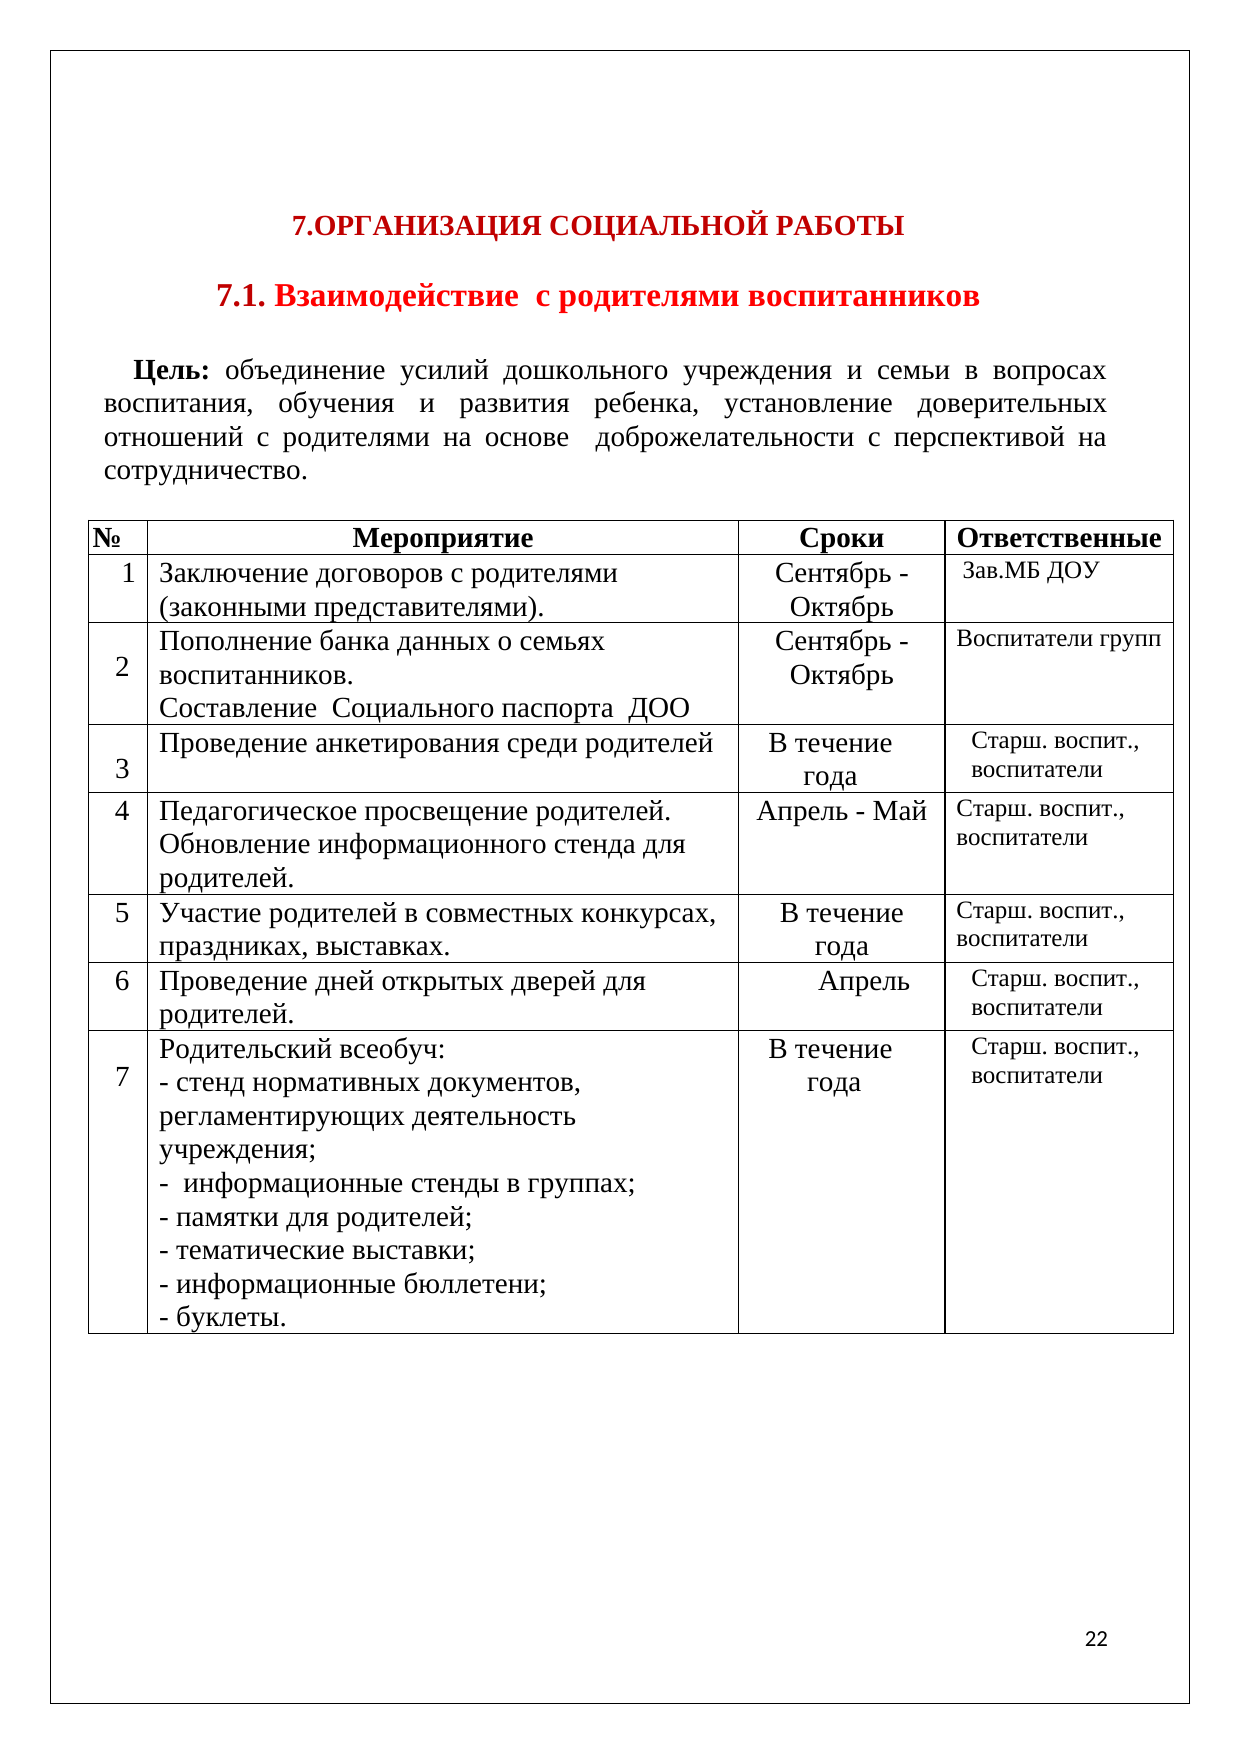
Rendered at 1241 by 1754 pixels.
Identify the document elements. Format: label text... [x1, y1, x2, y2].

table_cell Апрель - Май [739, 793, 944, 894]
table_cell Педагогическое просвещение родителей. Обновление информационного стенда для родителей. [148, 793, 738, 894]
table_header Мероприятие [148, 521, 738, 554]
table_cell Старш. воспит., воспитатели [946, 793, 1173, 894]
table_cell 3 [89, 725, 147, 792]
text Цель: объединение усилий дошкольного учреждения и семьи в вопросах воспитания, обучения и развития ребенка, установление доверительных отношений с родителями на основе доброжелательности с перспективой на сотрудничество. [103, 352, 1108, 486]
text 7.1. Взаимодействие с родителями воспитанников [89, 275, 1108, 313]
table_cell Старш. воспит., воспитатели [946, 725, 1173, 792]
table_cell Проведение анкетирования среди родителей [148, 725, 738, 792]
table_cell 2 [89, 623, 147, 724]
table_cell Заключение договоров с родителями (законными представителями). [148, 555, 738, 622]
table_cell 7 [89, 1031, 147, 1333]
table_cell Апрель [739, 963, 944, 1030]
table_cell Проведение дней открытых дверей для родителей. [148, 963, 738, 1030]
table_cell Старш. воспит., воспитатели [946, 895, 1173, 962]
table_cell Участие родителей в совместных конкурсах, праздниках, выставках. [148, 895, 738, 962]
table_cell Сентябрь -Октябрь [739, 623, 944, 724]
table_cell Родительский всеобуч: - стенд нормативных документов, регламентирующих деятельность учреждения; - информационные стенды в группах; - памятки для родителей; - тематические выставки; - информационные бюллетени; - буклеты. [148, 1031, 738, 1333]
text 7.ОРГАНИЗАЦИЯ СОЦИАЛЬНОЙ РАБОТЫ [89, 208, 1108, 242]
table_cell В течение года [739, 895, 944, 962]
table_cell Воспитатели групп [946, 623, 1173, 724]
table_cell 6 [89, 963, 147, 1030]
table_cell Сентябрь -Октябрь [739, 555, 944, 622]
table_cell В течение года [739, 725, 944, 792]
table_cell Пополнение банка данных о семьях воспитанников. Составление Социального паспорта ДОО [148, 623, 738, 724]
table_header Сроки [739, 521, 944, 554]
table_cell 5 [89, 895, 147, 962]
table_header Ответственные [946, 521, 1173, 554]
table_cell 4 [89, 793, 147, 894]
table_cell Старш. воспит., воспитатели [946, 963, 1173, 1030]
table_cell В течение года [739, 1031, 944, 1333]
table_header № [89, 521, 147, 554]
table_cell Старш. воспит., воспитатели [946, 1031, 1173, 1333]
table_cell 1 [89, 555, 147, 622]
table_cell Зав.МБ ДОУ [946, 555, 1173, 622]
